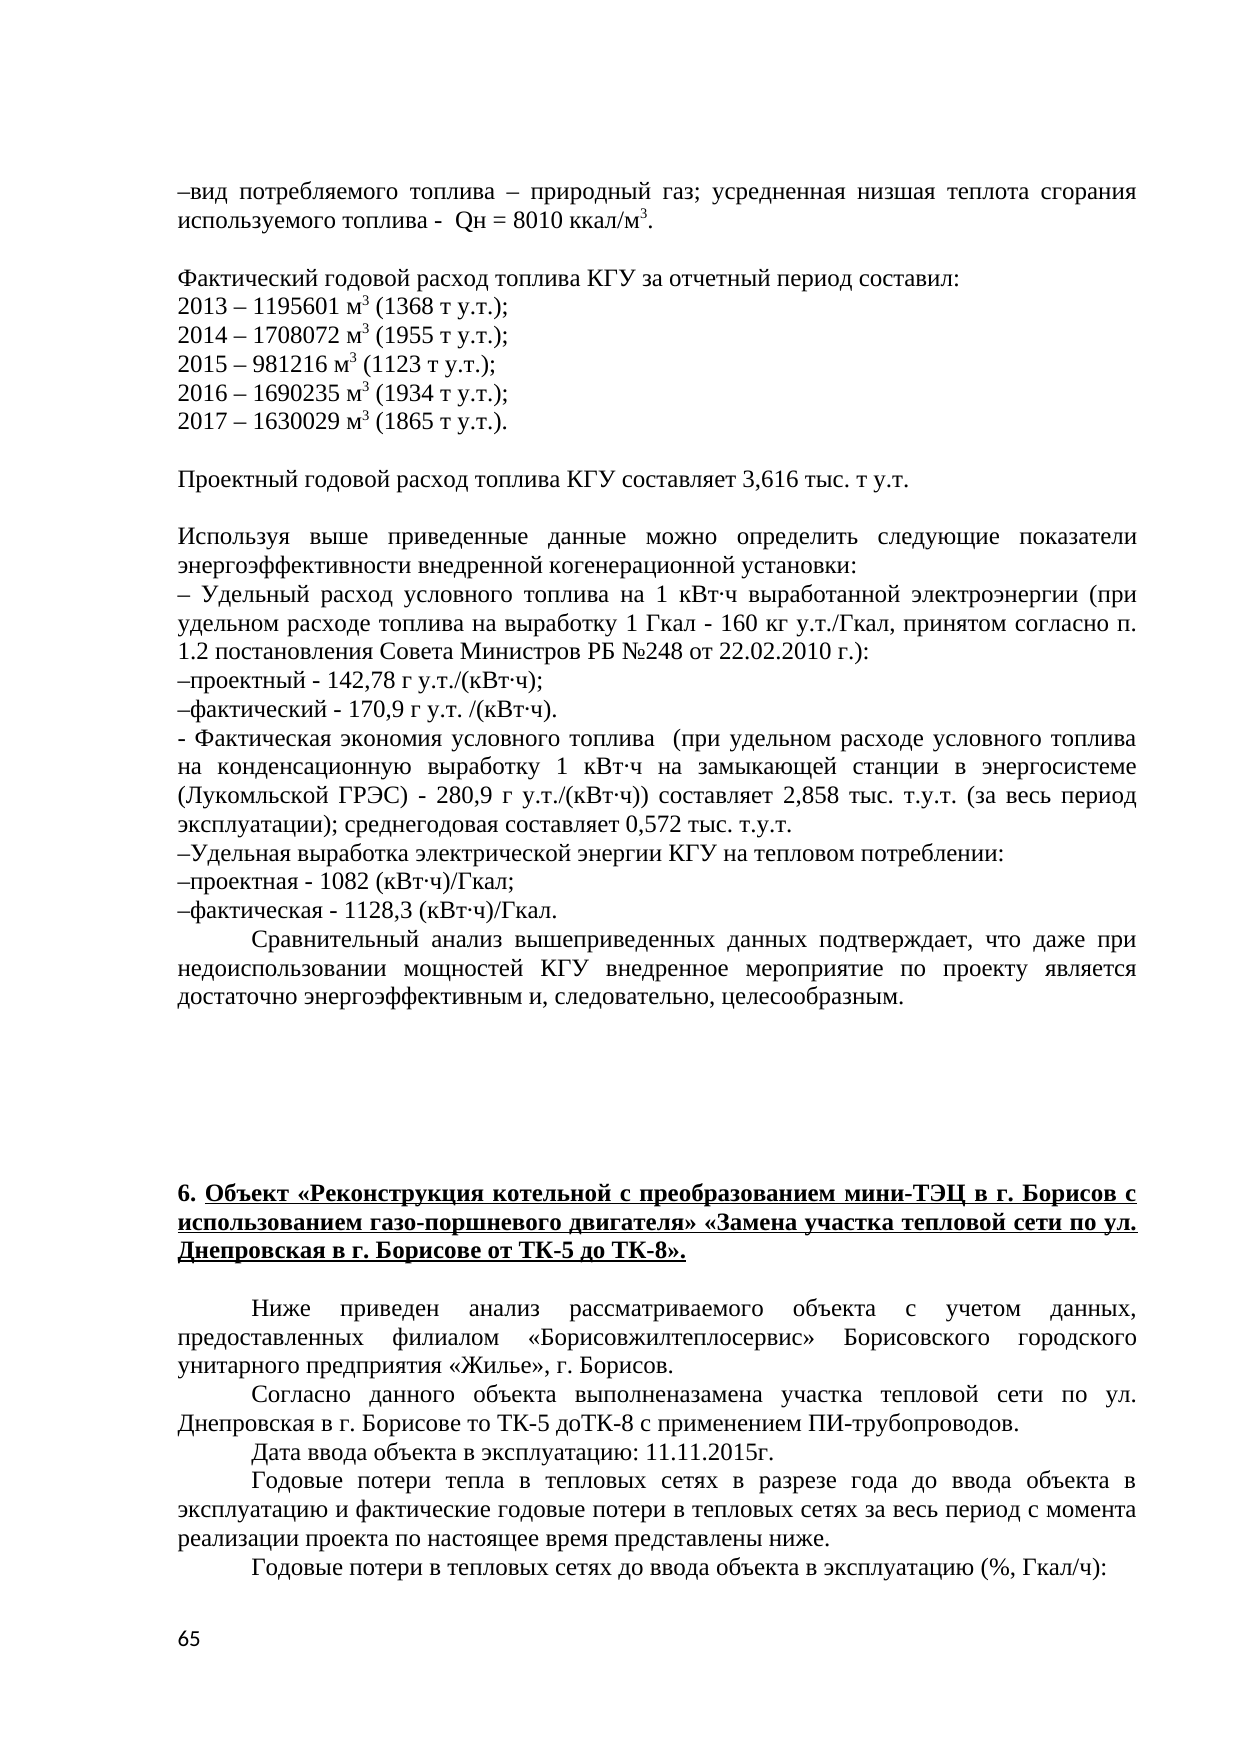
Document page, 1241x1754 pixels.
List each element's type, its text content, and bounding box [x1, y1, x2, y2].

text Ниже приведен анализ рассматриваемого объекта с учетом данных, предоставленных филиалом «Борисовжилтеплосервис» Борисовского городского унитарного предприятия «Жилье», г. Борисов. [177, 1293, 1138, 1379]
text –фактический - 170,9 г у.т. /(кВт∙ч). [177, 694, 1138, 723]
text –Удельная выработка электрической энергии КГУ на тепловом потреблении: [177, 838, 1138, 866]
text 6. Объект «Реконструкция котельной с преобразованием мини-ТЭЦ в г. Борисов с использованием газо-поршневого двигателя» «Замена участка тепловой сети по ул. Днепровская в г. Борисове от ТК-5 до ТК-8». [177, 1178, 1138, 1232]
text Фактический годовой расход топлива КГУ за отчетный период составил: [177, 263, 1138, 291]
text Проектный годовой расход топлива КГУ составляет 3,616 тыс. т у.т. [177, 464, 1138, 493]
text 2016 – 1690235 м3 (1934 т у.т.); [177, 378, 1138, 406]
text 2013 – 1195601 м3 (1368 т у.т.); [177, 291, 1138, 320]
text 2017 – 1630029 м3 (1865 т у.т.). [177, 406, 1138, 435]
text –вид потребляемого топлива – природный газ; усредненная низшая теплота сгорания используемого топлива - Qн = 8010 ккал/м3. [177, 176, 1138, 234]
text –проектный - 142,78 г у.т./(кВт∙ч); [177, 665, 1138, 694]
text Сравнительный анализ вышеприведенных данных подтверждает, что даже при недоиспользовании мощностей КГУ внедренное мероприятие по проекту является достаточно энергоэффективным и, следовательно, целесообразным. [177, 924, 1138, 1010]
text – Удельный расход условного топлива на 1 кВт∙ч выработанной электроэнергии (при удельном расходе топлива на выработку 1 Гкал - 160 кг у.т./Гкал, принятом согласно п. 1.2 постановления Совета Министров РБ №248 от 22.02.2010 г.): [177, 579, 1138, 665]
text 2015 – 981216 м3 (1123 т у.т.); [177, 349, 1138, 378]
text –проектная - 1082 (кВт∙ч)/Гкал; [177, 866, 1138, 895]
text Используя выше приведенные данные можно определить следующие показатели энергоэффективности внедренной когенерационной установки: [177, 521, 1138, 579]
text 6. Объект «Реконструкция котельной с преобразованием мини-ТЭЦ в г. Борисов с использованием газо-поршневого двигателя» «Замена участка тепловой сети по ул. Днепровская в г. Борисове от ТК-5 до ТК-8». [177, 1233, 1138, 1264]
text Годовые потери тепла в тепловых сетях в разрезе года до ввода объекта в эксплуатацию и фактические годовые потери в тепловых сетях за весь период с момента реализации проекта по настоящее время представлены ниже. [177, 1465, 1138, 1552]
text 2014 – 1708072 м3 (1955 т у.т.); [177, 320, 1138, 349]
text Годовые потери в тепловых сетях до ввода объекта в эксплуатацию (%, Гкал/ч): [177, 1552, 1138, 1580]
text - Фактическая экономия условного топлива (при удельном расходе условного топлива на конденсационную выработку 1 кВт∙ч на замыкающей станции в энергосистеме (Лукомльской ГРЭС) - 280,9 г у.т./(кВт∙ч)) составляет 2,858 тыс. т.у.т. (за весь период эксплуатации); среднегодовая составляет 0,572 тыс. т.у.т. [177, 723, 1138, 838]
text Согласно данного объекта выполненазамена участка тепловой сети по ул. Днепровская в г. Борисове то ТК-5 доТК-8 с применением ПИ-трубопроводов. [177, 1379, 1138, 1437]
text –фактическая - 1128,3 (кВт∙ч)/Гкал. [177, 895, 1138, 924]
text Дата ввода объекта в эксплуатацию: 11.11.2015г. [177, 1437, 1138, 1465]
